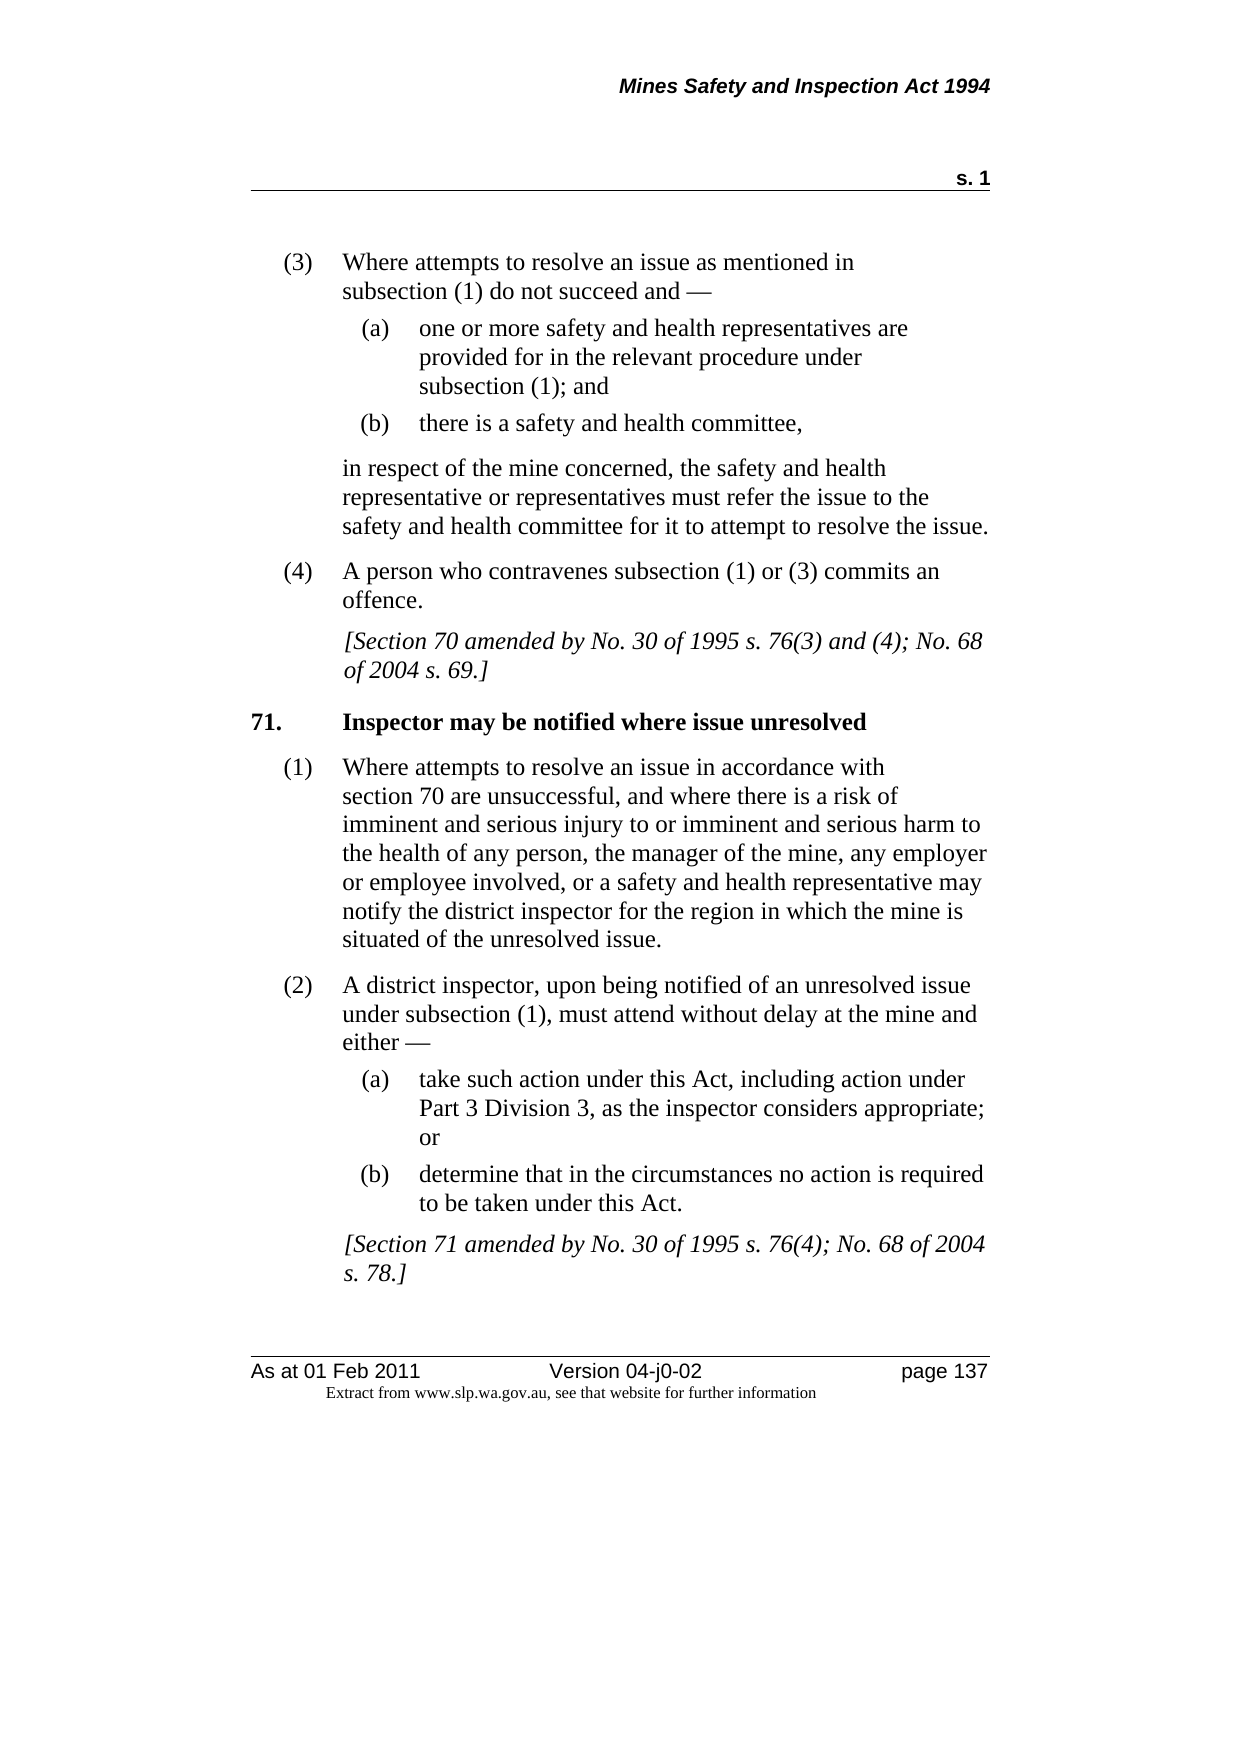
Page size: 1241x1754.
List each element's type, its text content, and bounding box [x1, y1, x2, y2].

text [Section 70 amended by No. 30 of 1995 s. 76(3) and (4); No. 68 of 2004 s. 69.] [251, 626, 990, 684]
text (a) one or more safety and health representatives are provided for in the relevant procedure under subsection (1); and [251, 313, 990, 399]
text in respect of the mine concerned, the safety and health representative or representatives must refer the issue to the safety and health committee for it to attempt to resolve the issue. [251, 453, 990, 539]
text (b) there is a safety and health committee, [251, 408, 990, 437]
text (2) A district inspector, upon being notified of an unresolved issue under subsection (1), must attend without delay at the mine and either — [251, 970, 990, 1056]
text (a) take such action under this Act, including action under Part 3 Division 3, as the inspector considers appropriate; or [251, 1064, 990, 1151]
text (b) determine that in the circumstances no action is required to be taken under this Act. [251, 1159, 990, 1217]
subtitle 71. Inspector may be notified where issue unresolved [251, 707, 990, 735]
text (1) Where attempts to resolve an issue in accordance with section 70 are unsuccessful, and where there is a risk of imminent and serious injury to or imminent and serious harm to the health of any person, the manager of the mine, any employer or employee involved, or a safety and health representative may notify the district inspector for the region in which the mine is situated of the unresolved issue. [251, 752, 990, 953]
text (4) A person who contravenes subsection (1) or (3) commits an offence. [251, 556, 990, 614]
text (3) Where attempts to resolve an issue as mentioned in subsection (1) do not succeed and — [251, 247, 990, 305]
text [Section 71 amended by No. 30 of 1995 s. 76(4); No. 68 of 2004 s. 78.] [251, 1229, 990, 1287]
